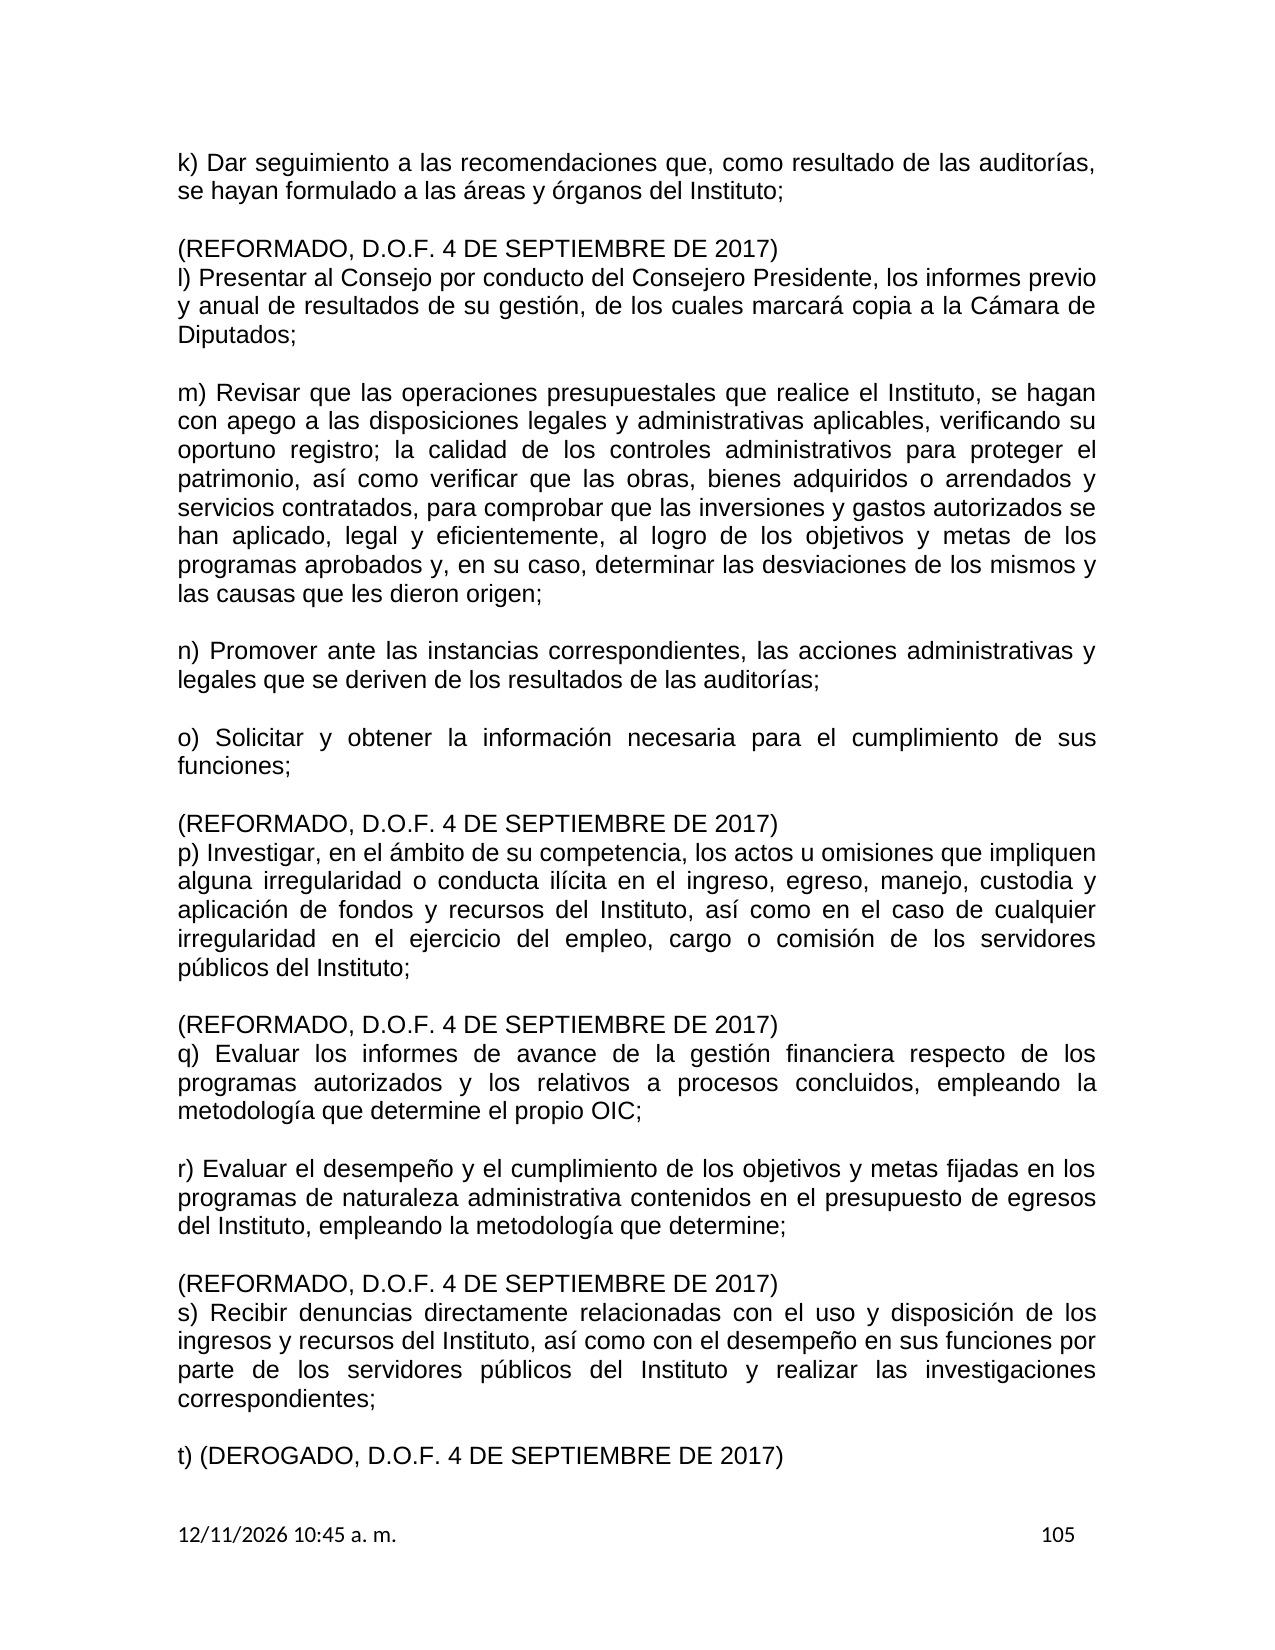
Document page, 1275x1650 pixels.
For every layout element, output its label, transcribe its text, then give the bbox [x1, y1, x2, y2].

text n) Promover ante las instancias correspondientes, las acciones administrativas y legales que se deriven de los resultados de las auditorías; [177, 636, 1098, 694]
text p) Investigar, en el ámbito de su competencia, los actos u omisiones que impliquen alguna irregularidad o conducta ilícita en el ingreso, egreso, manejo, custodia y aplicación de fondos y recursos del Instituto, así como en el caso de cualquier irregularidad en el ejercicio del empleo, cargo o comisión de los servidores públicos del Instituto; [177, 838, 1098, 981]
text l) Presentar al Consejo por conducto del Consejero Presidente, los informes previo y anual de resultados de su gestión, de los cuales marcará copia a la Cámara de Diputados; [177, 263, 1098, 349]
text m) Revisar que las operaciones presupuestales que realice el Instituto, se hagan con apego a las disposiciones legales y administrativas aplicables, verificando su oportuno registro; la calidad de los controles administrativos para proteger el patrimonio, así como verificar que las obras, bienes adquiridos o arrendados y servicios contratados, para comprobar que las inversiones y gastos autorizados se han aplicado, legal y eficientemente, al logro de los objetivos y metas de los programas aprobados y, en su caso, determinar las desviaciones de los mismos y las causas que les dieron origen; [177, 378, 1098, 608]
text (REFORMADO, D.O.F. 4 DE SEPTIEMBRE DE 2017) [177, 1269, 1098, 1298]
text q) Evaluar los informes de avance de la gestión financiera respecto de los programas autorizados y los relativos a procesos concluidos, empleando la metodología que determine el propio OIC; [177, 1039, 1098, 1125]
text r) Evaluar el desempeño y el cumplimiento de los objetivos y metas fijadas en los programas de naturaleza administrativa contenidos en el presupuesto de egresos del Instituto, empleando la metodología que determine; [177, 1154, 1098, 1240]
text k) Dar seguimiento a las recomendaciones que, como resultado de las auditorías, se hayan formulado a las áreas y órganos del Instituto; [177, 148, 1098, 205]
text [177, 234, 1098, 263]
text s) Recibir denuncias directamente relacionadas con el uso y disposición de los ingresos y recursos del Instituto, así como con el desempeño en sus funciones por parte de los servidores públicos del Instituto y realizar las investigaciones correspondientes; [177, 1298, 1098, 1413]
text (REFORMADO, D.O.F. 4 DE SEPTIEMBRE DE 2017) [177, 809, 1098, 838]
text (REFORMADO, D.O.F. 4 DE SEPTIEMBRE DE 2017) [177, 1010, 1098, 1039]
text t) (DEROGADO, D.O.F. 4 DE SEPTIEMBRE DE 2017) [177, 1441, 1098, 1470]
text o) Solicitar y obtener la información necesaria para el cumplimiento de sus funciones; [177, 723, 1098, 780]
